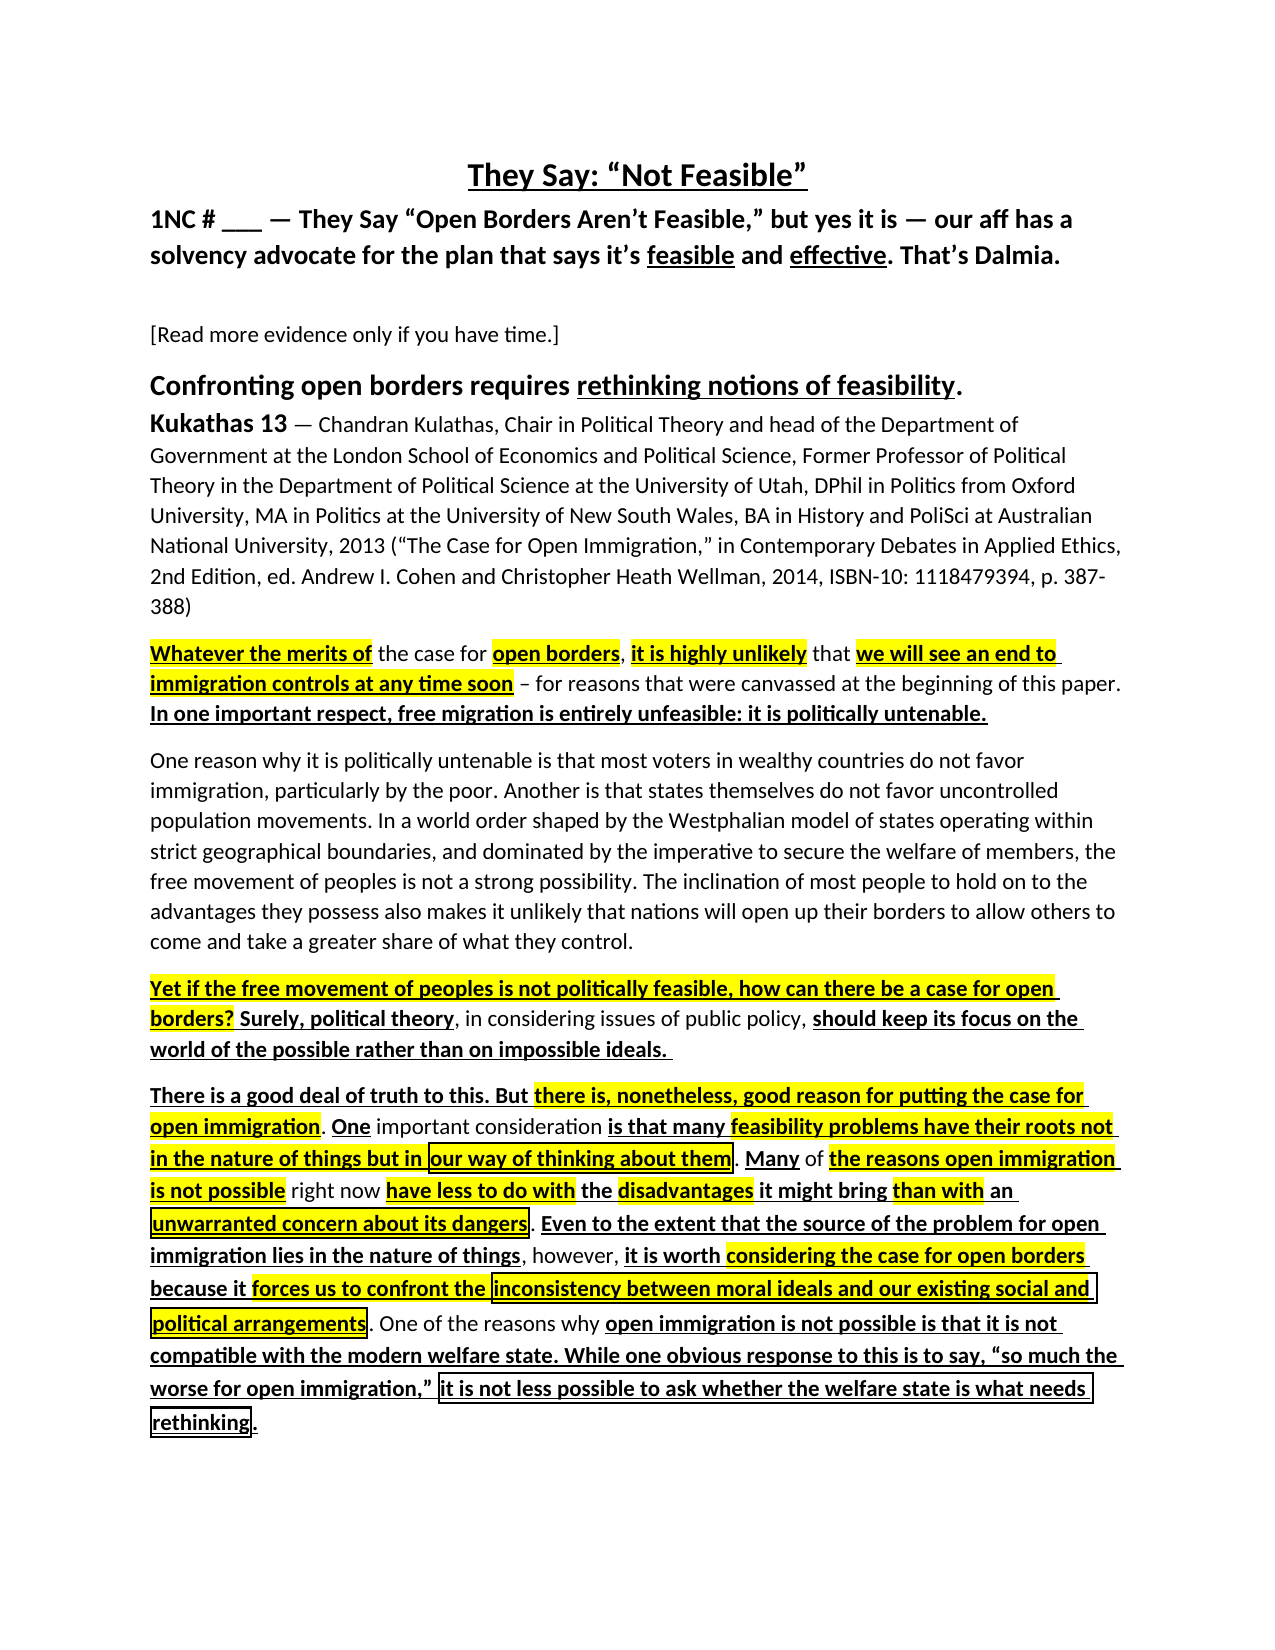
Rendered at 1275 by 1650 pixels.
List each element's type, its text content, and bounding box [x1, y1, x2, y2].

subtitle 1NC # ___ — They Say “Open Borders Aren’t Feasible,” but yes it is — our aff has a solvency advocate for the plan that says it’s feasible and effective. That’s Dalmia. [150, 202, 1125, 271]
text Whatever the merits of the case for open borders, it is highly unlikely that we will see an end to immigration controls at any time soon – for reasons that were canvassed at the beginning of this paper. In one important respect, free migration is entirely unfeasible: it is politically untenable. [150, 639, 1125, 727]
text There is a good deal of truth to this. But there is, nonetheless, good reason for putting the case for open immigration. One important consideration is that many feasibility problems have their roots not in the nature of things but in our way of thinking about them. Many of the reasons open immigration is not possible right now have less to do with the disadvantages it might bring than with an unwarranted concern about its dangers. Even to the extent that the source of the problem for open immigration lies in the nature of things, however, it is worth considering the case for open borders because it forces us to confront the inconsistency between moral ideals and our existing social and political arrangements. One of the reasons why open immigration is not possible is that it is not compatible with the modern welfare state. While one obvious response to this is to say, “so much the worse for open immigration,” it is not less possible to ask whether the welfare state is what needs rethinking. [150, 1082, 1125, 1438]
text [Read more evidence only if you have time.] [150, 320, 1125, 348]
subtitle They Say: “Not Feasible” [150, 154, 1125, 195]
text Kukathas 13 — Chandran Kulathas, Chair in Political Theory and head of the Department of Government at the London School of Economics and Political Science, Former Professor of Political Theory in the Department of Political Science at the University of Utah, DPhil in Politics from Oxford University, MA in Politics at the University of New South Wales, BA in History and PoliSci at Australian National University, 2013 (“The Case for Open Immigration,” in Contemporary Debates in Applied Ethics, 2nd Edition, ed. Andrew I. Cohen and Christopher Heath Wellman, 2014, ISBN-10: 1118479394, p. 387-388) [150, 406, 1125, 620]
text Yet if the free movement of peoples is not politically feasible, how can there be a case for open borders? Surely, political theory, in considering issues of public policy, should keep its focus on the world of the possible rather than on impossible ideals. [150, 974, 1125, 1063]
text One reason why it is politically untenable is that most voters in wealthy countries do not favor immigration, particularly by the poor. Another is that states themselves do not favor uncontrolled population movements. In a world order shaped by the Westphalian model of states operating within strict geographical boundaries, and dominated by the imperative to secure the welfare of members, the free movement of peoples is not a strong possibility. The inclination of most people to hold on to the advantages they possess also makes it unlikely that nations will open up their borders to allow others to come and take a greater share of what they control. [150, 746, 1125, 955]
subtitle Confronting open borders requires rethinking notions of feasibility. [150, 367, 1125, 403]
